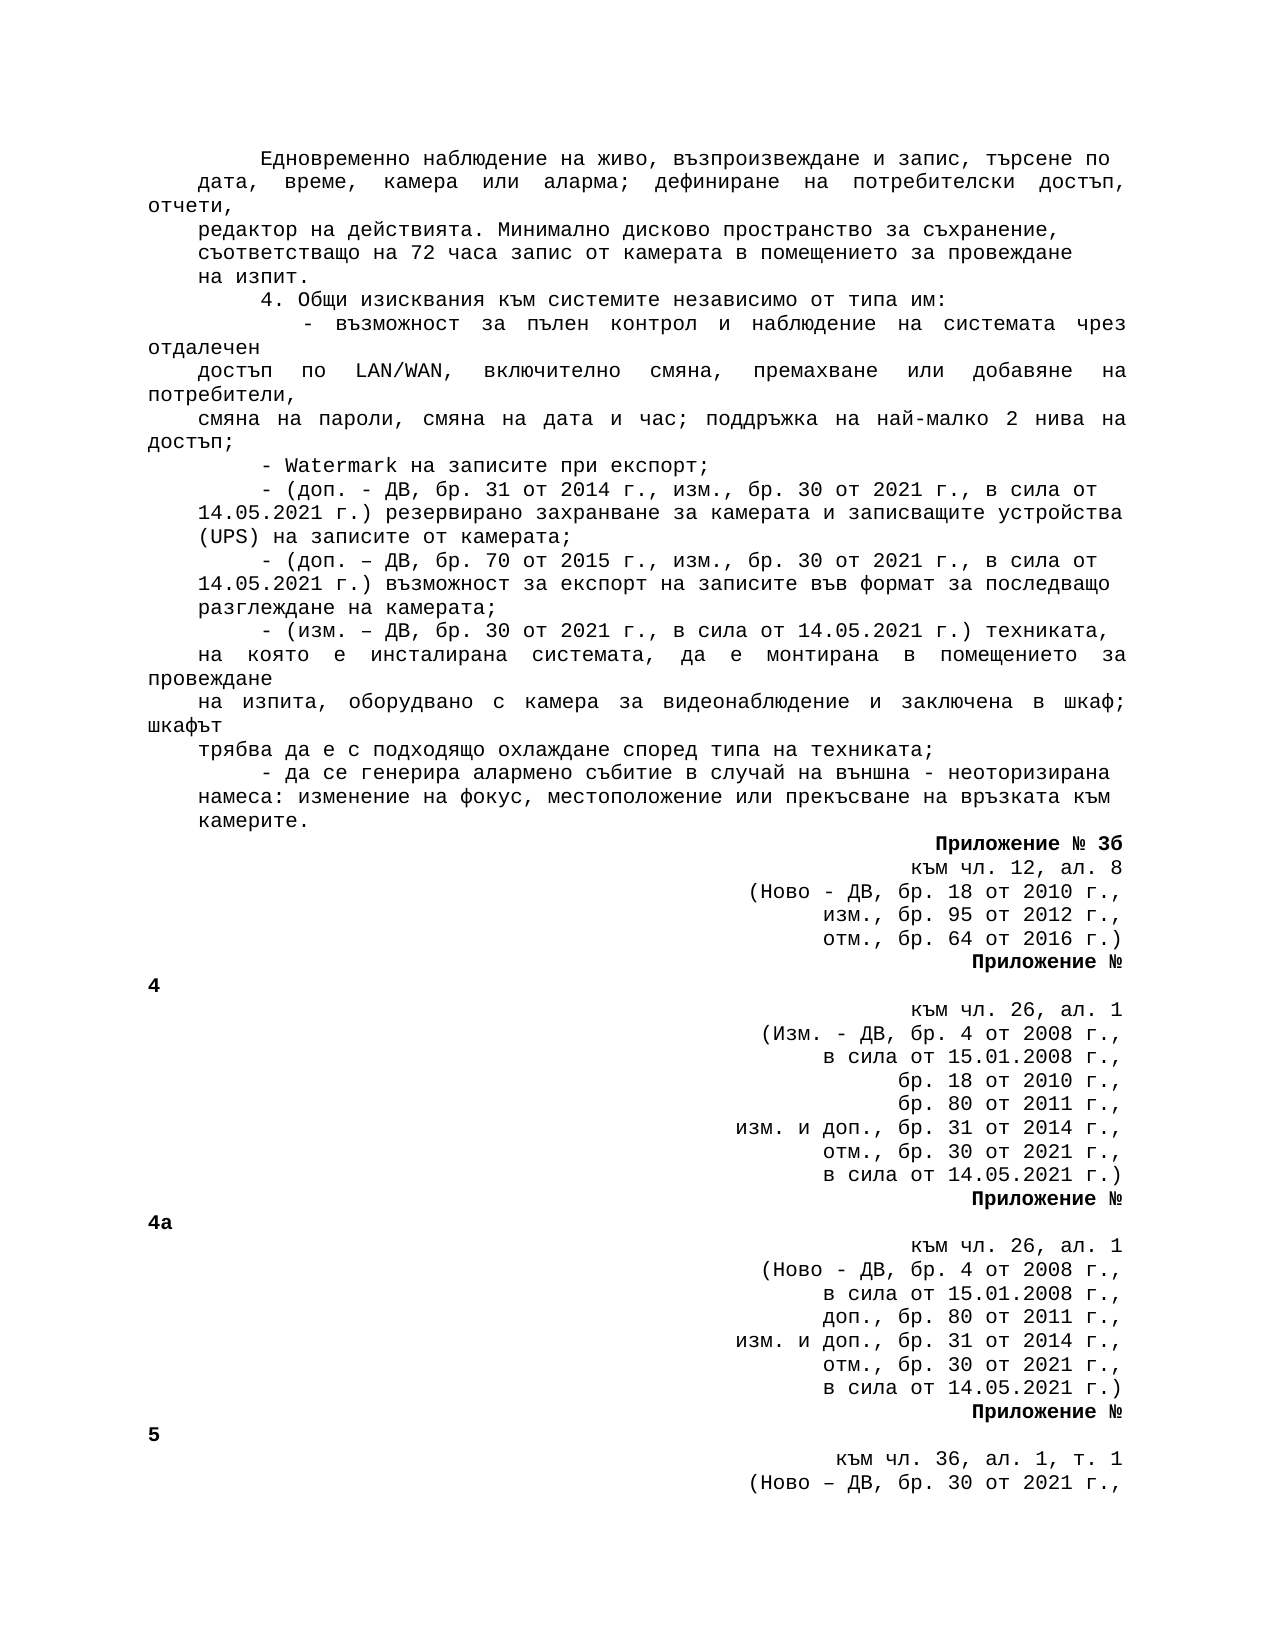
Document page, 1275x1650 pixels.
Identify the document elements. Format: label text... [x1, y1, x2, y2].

text Едновременно наблюдение на живо, възпроизвеждане и запис, търсене по [148, 148, 1127, 171]
text изм. и доп., бр. 31 от 2014 г., [148, 1330, 1127, 1353]
text (Ново - ДВ, бр. 4 от 2008 г., [148, 1259, 1127, 1283]
text доп., бр. 80 от 2011 г., [148, 1306, 1127, 1330]
text - Watermark на записите при експорт; [148, 455, 1127, 479]
text - (изм. – ДВ, бр. 30 от 2021 г., в сила от 14.05.2021 г.) техниката, [148, 621, 1127, 644]
text (Изм. - ДВ, бр. 4 от 2008 г., [148, 1022, 1127, 1046]
text трябва да е с подходящо охлаждане според типа на техниката; [148, 739, 1127, 762]
text на която е инсталирана системата, да е монтирана в помещението за провеждане [148, 644, 1127, 691]
text (Ново – ДВ, бр. 30 от 2021 г., [148, 1472, 1127, 1495]
text редактор на действията. Минимално дисково пространство за съхранение, [148, 218, 1127, 242]
text на изпита, оборудвано с камера за видеонаблюдение и заключена в шкаф; шкафът [148, 691, 1127, 739]
text (Ново - ДВ, бр. 18 от 2010 г., [148, 881, 1127, 904]
text - (доп. - ДВ, бр. 31 от 2014 г., изм., бр. 30 от 2021 г., в сила от [148, 479, 1127, 502]
text към чл. 26, ал. 1 [148, 1235, 1127, 1259]
text - възможност за пълен контрол и наблюдение на системата чрез отдалечен [148, 313, 1127, 360]
text на изпит. [148, 266, 1127, 289]
text достъп по LAN/WAN, включително смяна, премахване или добавяне на потребители, [148, 360, 1127, 408]
text в сила от 14.05.2021 г.) [148, 1164, 1127, 1188]
text отм., бр. 30 от 2021 г., [148, 1353, 1127, 1377]
text смяна на пароли, смяна на дата и час; поддръжка на най-малко 2 нива на достъп; [148, 408, 1127, 455]
text 14.05.2021 г.) резервирано захранване за камерата и записващите устройства [148, 502, 1127, 526]
text отм., бр. 64 от 2016 г.) [148, 928, 1127, 952]
text бр. 18 от 2010 г., [148, 1070, 1127, 1093]
text съответстващо на 72 часа запис от камерата в помещението за провеждане [148, 242, 1127, 266]
text Приложение № 5 [148, 1401, 1127, 1448]
text Приложение № 3б [148, 833, 1127, 857]
text камерите. [148, 810, 1127, 833]
text изм. и доп., бр. 31 от 2014 г., [148, 1117, 1127, 1141]
text 4. Общи изисквания към системите независимо от типа им: [148, 289, 1127, 313]
text в сила от 15.01.2008 г., [148, 1046, 1127, 1070]
text Приложение № 4а [148, 1188, 1127, 1235]
text разглеждане на камерата; [148, 597, 1127, 621]
text към чл. 36, ал. 1, т. 1 [148, 1448, 1127, 1472]
text - (доп. – ДВ, бр. 70 от 2015 г., изм., бр. 30 от 2021 г., в сила от [148, 549, 1127, 573]
text в сила от 14.05.2021 г.) [148, 1377, 1127, 1401]
text отм., бр. 30 от 2021 г., [148, 1141, 1127, 1164]
text към чл. 26, ал. 1 [148, 999, 1127, 1022]
text (UPS) на записите от камерата; [148, 526, 1127, 549]
text в сила от 15.01.2008 г., [148, 1283, 1127, 1306]
text дата, време, камера или аларма; дефиниране на потребителски достъп, отчети, [148, 171, 1127, 218]
text - да се генерира алармено събитие в случай на външна - неоторизирана [148, 762, 1127, 786]
text Приложение № 4 [148, 952, 1127, 999]
text 14.05.2021 г.) възможност за експорт на записите във формат за последващо [148, 573, 1127, 597]
text към чл. 12, ал. 8 [148, 857, 1127, 881]
text изм., бр. 95 от 2012 г., [148, 904, 1127, 928]
text намеса: изменение на фокус, местоположение или прекъсване на връзката към [148, 786, 1127, 810]
text бр. 80 от 2011 г., [148, 1093, 1127, 1117]
